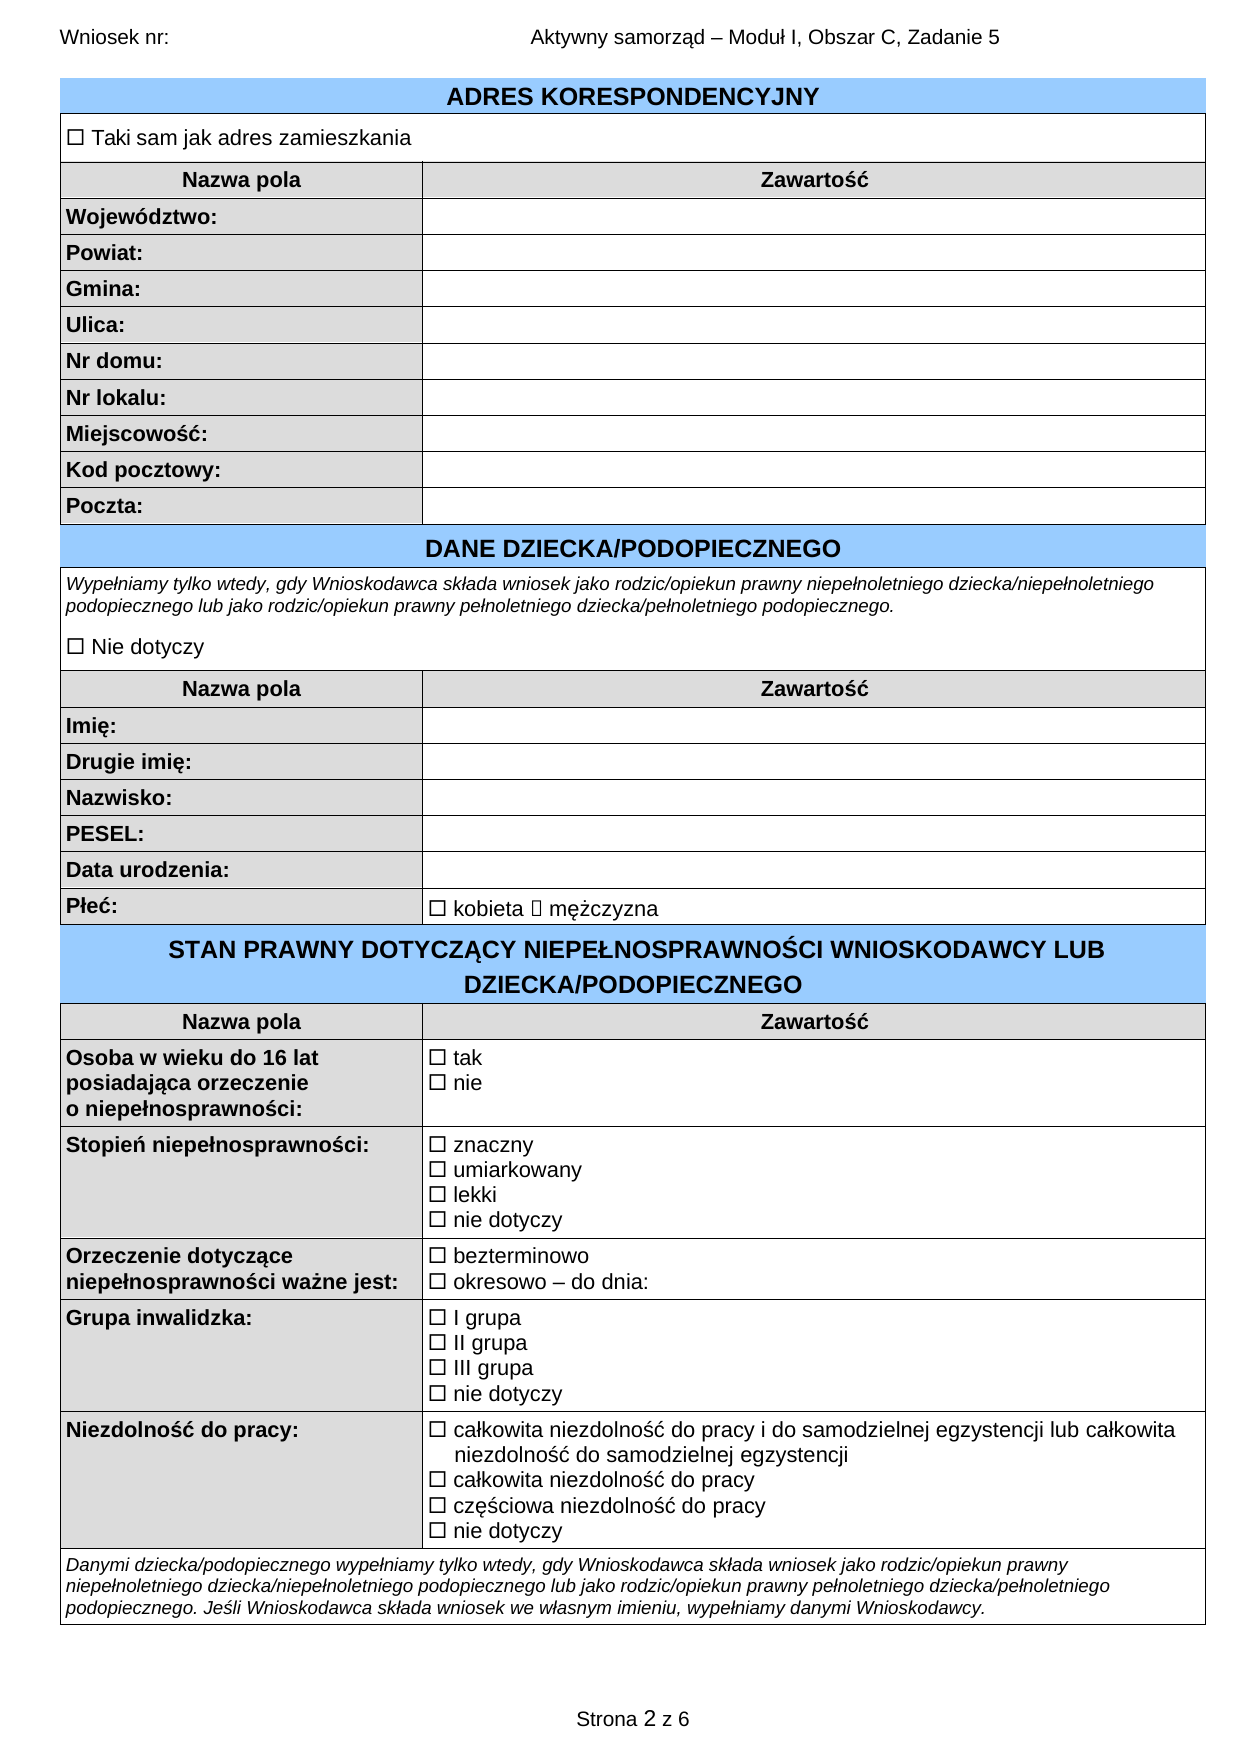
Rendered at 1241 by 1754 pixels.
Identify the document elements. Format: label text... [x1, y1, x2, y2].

table_cell Imię: [61, 708, 422, 743]
table_cell Zawartość [423, 163, 1205, 197]
table_cell Orzeczenie dotyczące niepełnosprawności ważne jest: [61, 1239, 422, 1299]
table_cell Ulica: [61, 307, 422, 342]
table_cell [423, 488, 1205, 523]
table_cell Nazwa pola [61, 1004, 422, 1039]
table_cell [423, 307, 1205, 342]
table_cell Taki sam jak adres zamieszkania [61, 114, 1205, 161]
table_cell [423, 271, 1205, 306]
table_cell [423, 235, 1205, 270]
table_cell Zawartość [423, 671, 1205, 707]
table_cell Data urodzenia: [61, 852, 422, 887]
table_header ADRES KORESPONDENCYJNY [60, 78, 1206, 113]
table_cell Województwo: [61, 199, 422, 234]
table_cell [423, 816, 1205, 851]
table_cell Nr domu: [61, 344, 422, 379]
table_cell Kod pocztowy: [61, 452, 422, 487]
table_cell Drugie imię: [61, 744, 422, 779]
table_cell Niezdolność do pracy: [61, 1412, 422, 1548]
table_cell Grupa inwalidzka: [61, 1300, 422, 1411]
table_cell PESEL: [61, 816, 422, 851]
table_cell Poczta: [61, 488, 422, 523]
table_cell Nazwisko: [61, 780, 422, 815]
table_cell Wypełniamy tylko wtedy, gdy Wnioskodawca składa wniosek jako rodzic/opiekun prawny niepełnoletniego dziecka/niepełnoletniego podopiecznego lub jako rodzic/opiekun prawny pełnoletniego dziecka/pełnoletniego podopiecznego. Nie dotyczy [61, 568, 1205, 670]
table_cell [423, 780, 1205, 815]
table_cell [423, 744, 1205, 779]
table_cell [423, 344, 1205, 379]
table_cell Nazwa pola [61, 163, 422, 197]
table_cell bezterminowo okresowo – do dnia: [423, 1239, 1205, 1299]
table_cell Nazwa pola [61, 671, 422, 707]
table_cell Danymi dziecka/podopiecznego wypełniamy tylko wtedy, gdy Wnioskodawca składa wniosek jako rodzic/opiekun prawny niepełnoletniego dziecka/niepełnoletniego podopiecznego lub jako rodzic/opiekun prawny pełnoletniego dziecka/pełnoletniego podopiecznego. Jeśli Wnioskodawca składa wniosek we własnym imieniu, wypełniamy danymi Wnioskodawcy. [61, 1549, 1205, 1624]
table_cell Zawartość [423, 1004, 1205, 1039]
table_cell [423, 852, 1205, 887]
table_cell Gmina: [61, 271, 422, 306]
table_cell kobieta  mężczyzna [423, 889, 1205, 924]
table_cell tak nie [423, 1040, 1205, 1126]
table_cell całkowita niezdolność do pracy i do samodzielnej egzystencji lub całkowita niezdolność do samodzielnej egzystencji całkowita niezdolność do pracy częściowa niezdolność do pracy nie dotyczy [423, 1412, 1205, 1548]
table_cell Nr lokalu: [61, 380, 422, 415]
table_cell Stopień niepełnosprawności: [61, 1127, 422, 1237]
table_cell Powiat: [61, 235, 422, 270]
table_cell znaczny umiarkowany lekki nie dotyczy [423, 1127, 1205, 1237]
table_cell [423, 452, 1205, 487]
table_cell I grupa II grupa III grupa nie dotyczy [423, 1300, 1205, 1411]
table_cell Płeć: [61, 889, 422, 924]
table_cell [423, 380, 1205, 415]
table_cell STAN PRAWNY DOTYCZĄCY NIEPEŁNOSPRAWNOŚCI WNIOSKODAWCY LUB DZIECKA/PODOPIECZNEGO [60, 925, 1206, 1003]
table_cell Osoba w wieku do 16 lat posiadająca orzeczenie o niepełnosprawności: [61, 1040, 422, 1126]
table_cell [423, 416, 1205, 451]
table_cell [423, 199, 1205, 234]
table_cell Miejscowość: [61, 416, 422, 451]
table_cell [423, 708, 1205, 743]
table_cell DANE DZIECKA/PODOPIECZNEGO [60, 525, 1206, 567]
